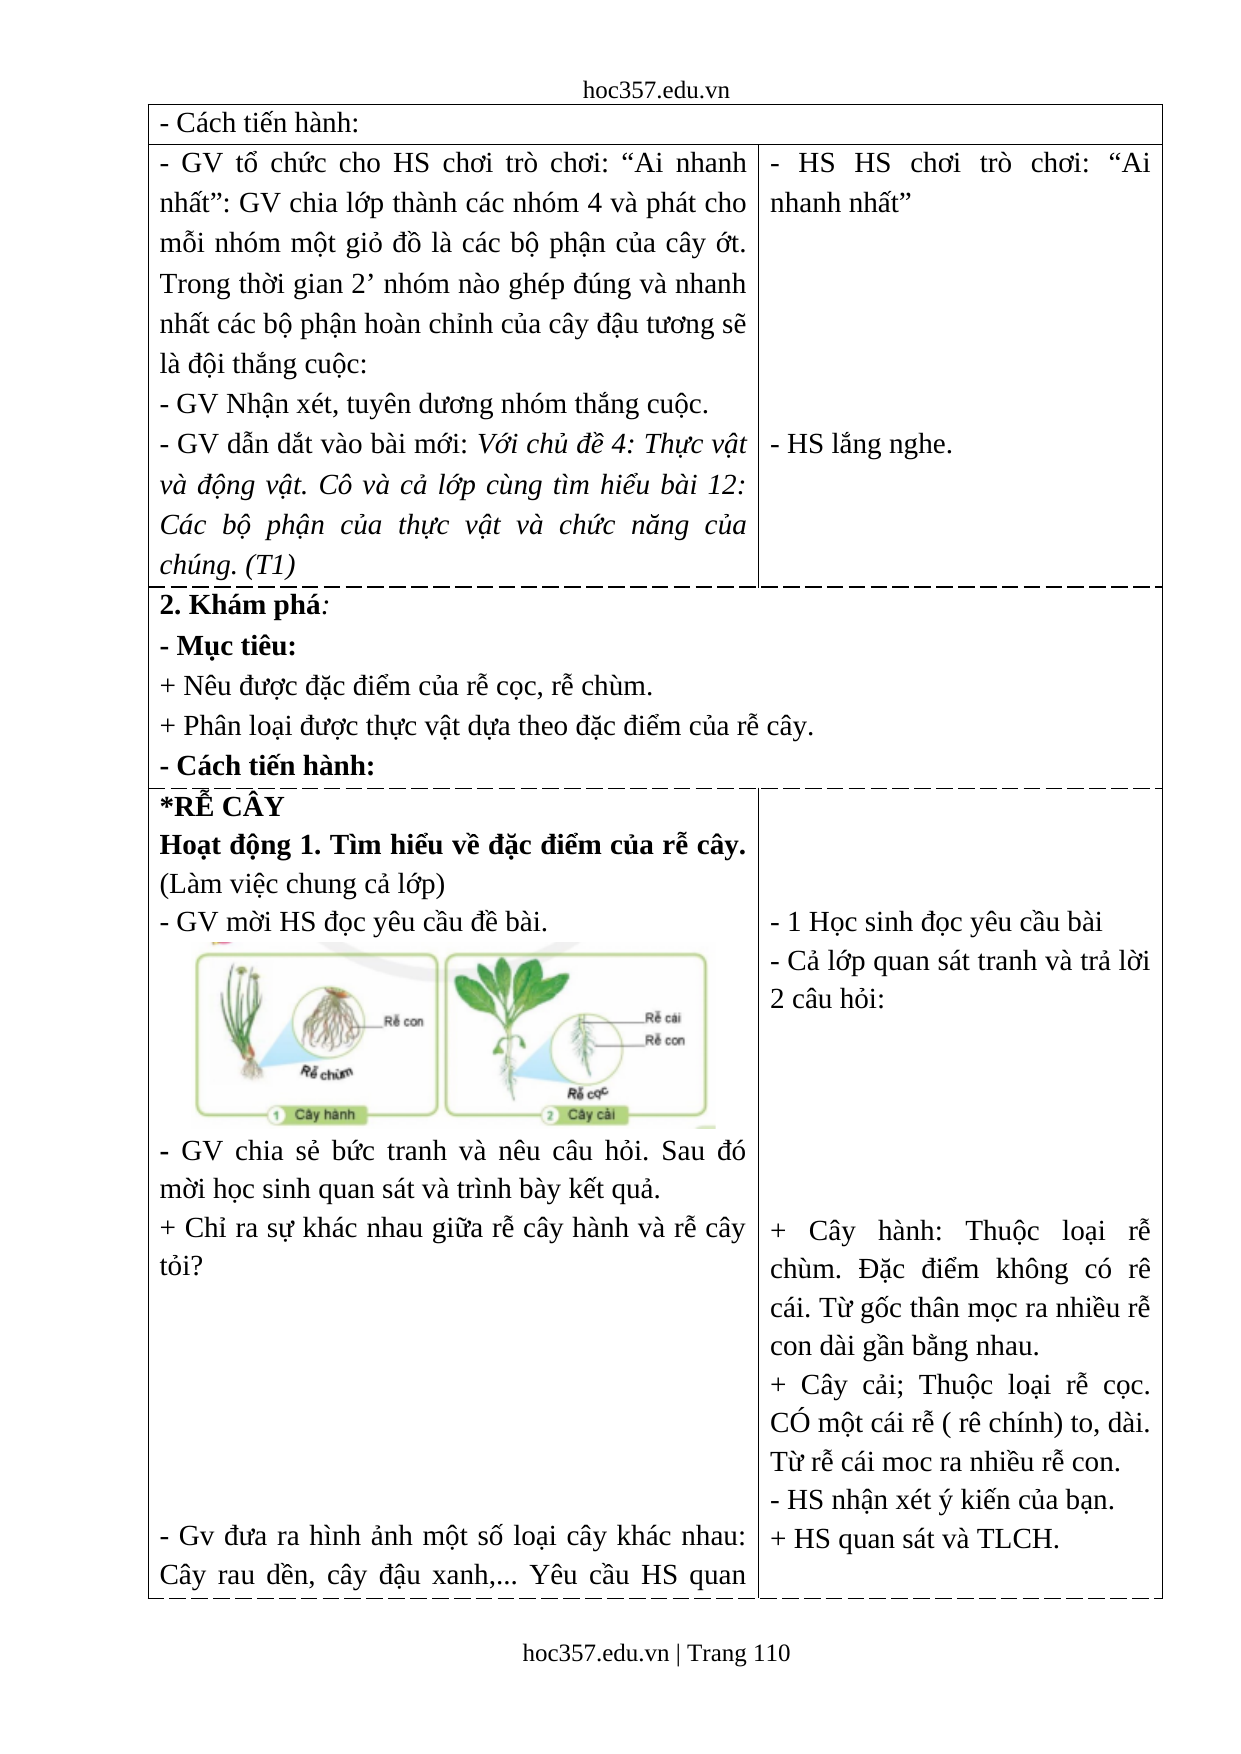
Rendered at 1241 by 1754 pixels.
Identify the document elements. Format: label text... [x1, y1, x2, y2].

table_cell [149, 788, 758, 1598]
picture [191, 942, 716, 1129]
table_cell 2. Khám phá: - Mục tiêu: + Nêu được đặc điểm của rễ cọc, rễ chùm. + Phân loại được thực vật dựa theo đặc điểm của rễ cây. - Cách tiến hành: [149, 586, 1162, 788]
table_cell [149, 105, 1162, 144]
table_cell - GV tổ chức cho HS chơi trò chơi: “Ai nhanh nhất”: GV chia lớp thành các nhóm 4 và phát cho mỗi nhóm một giỏ đồ là các bộ phận của cây ớt. Trong thời gian 2’ nhóm nào ghép đúng và nhanh nhất các bộ phận hoàn chỉnh của cây đậu tương sẽ là đội thắng cuộc: - GV Nhận xét, tuyên dương nhóm thắng cuộc. - GV dẫn dắt vào bài mới: Với chủ đề 4: Thực vật và động vật. Cô và cả lớp cùng tìm hiểu bài 12: Các bộ phận của thực vật và chức năng của chúng. (T1) [149, 145, 758, 586]
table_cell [759, 788, 1162, 1598]
table_cell - HS HS chơi trò chơi: “Ai nhanh nhất” - HS lắng nghe. [759, 145, 1162, 586]
